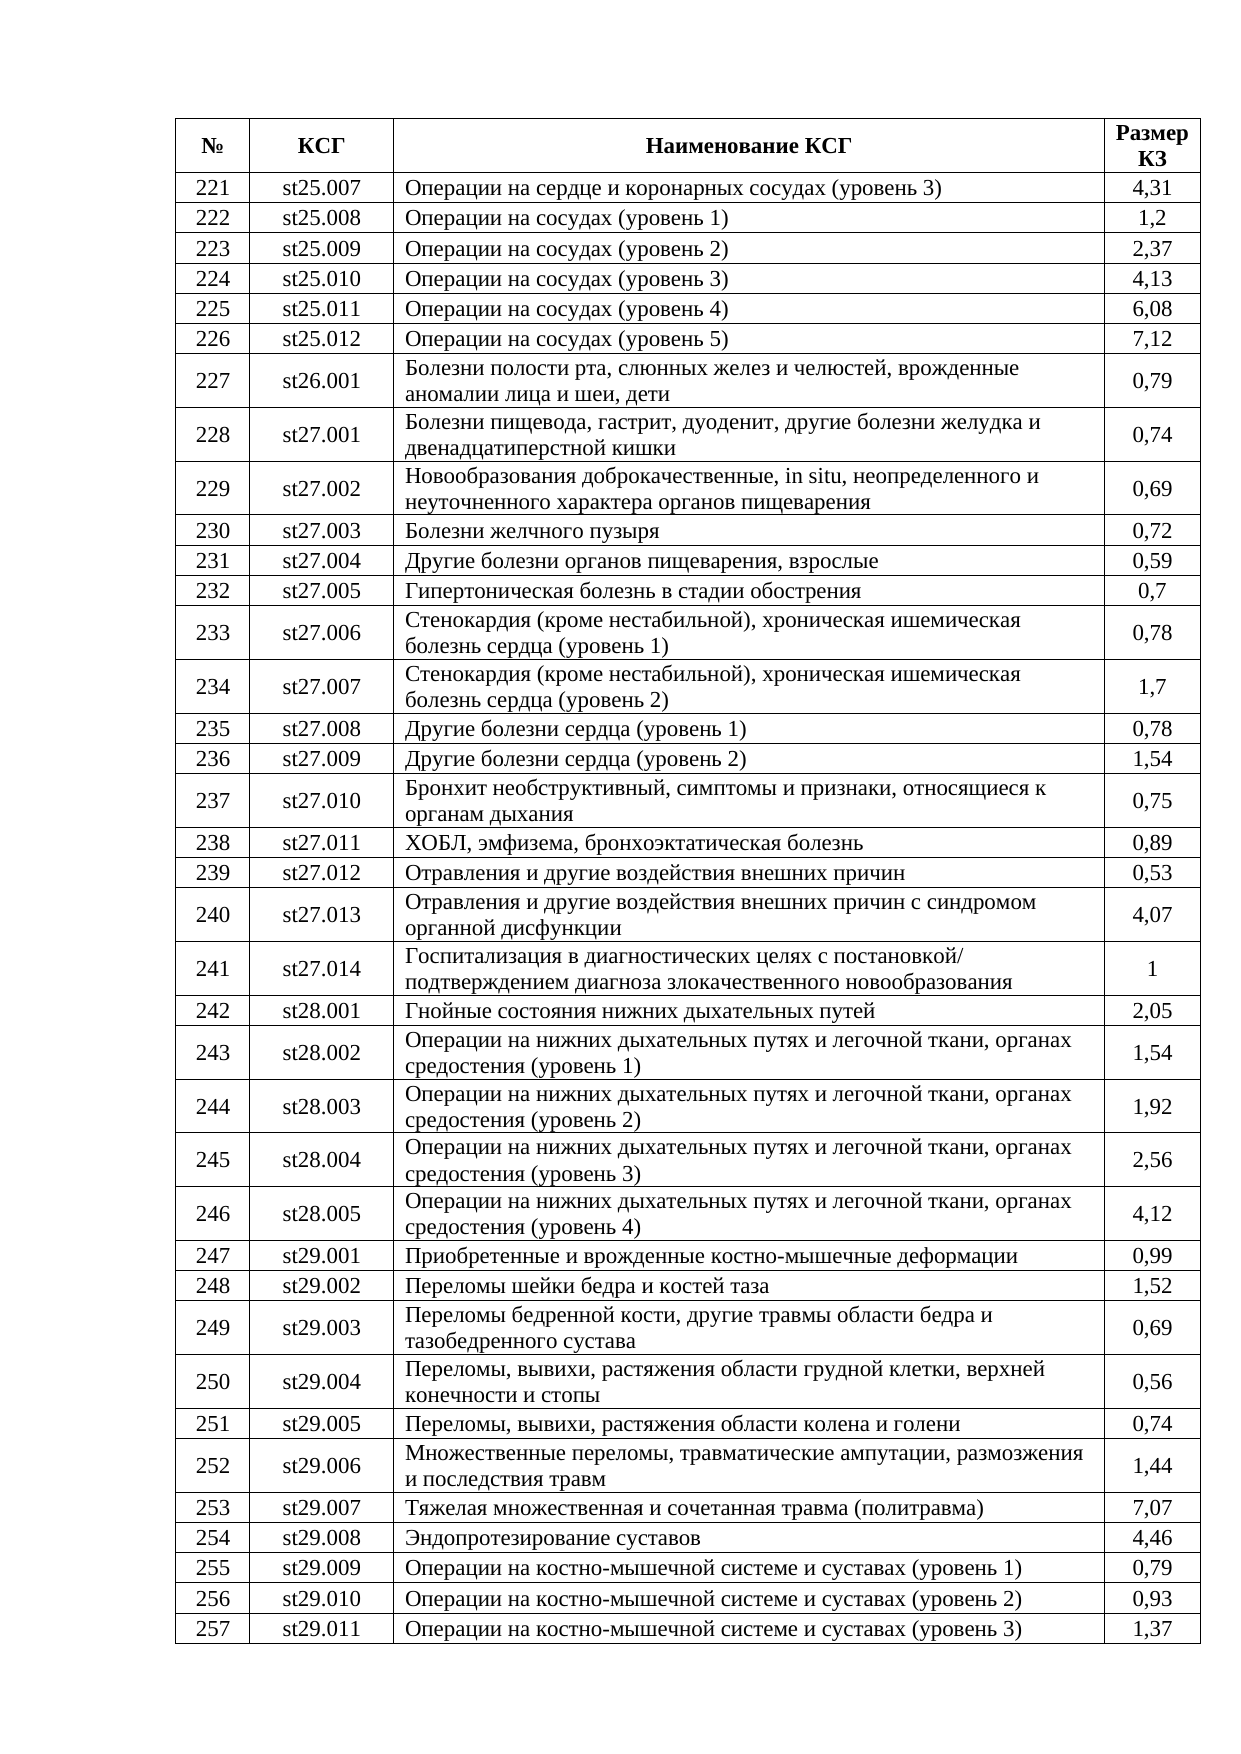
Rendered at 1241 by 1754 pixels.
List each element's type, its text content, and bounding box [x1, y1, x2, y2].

table_cell Операции на нижних дыхательных путях и легочной ткани, органах средостения (уровень 4) [394, 1187, 1104, 1240]
table_cell 232 [176, 576, 249, 605]
table_cell 224 [176, 264, 249, 293]
table_cell Операции на нижних дыхательных путях и легочной ткани, органах средостения (уровень 3) [394, 1133, 1104, 1186]
table_cell Гнойные состояния нижних дыхательных путей [394, 996, 1104, 1025]
table_cell Другие болезни сердца (уровень 1) [394, 714, 1104, 743]
table_cell st27.004 [250, 546, 393, 575]
table_cell st25.011 [250, 294, 393, 323]
table_cell st27.005 [250, 576, 393, 605]
table_cell Переломы шейки бедра и костей таза [394, 1271, 1104, 1300]
table_cell 229 [176, 462, 249, 514]
table_cell 233 [176, 606, 249, 659]
table_cell st28.005 [250, 1187, 393, 1240]
table_cell 1,54 [1105, 1026, 1200, 1078]
table_cell 238 [176, 828, 249, 857]
table_cell st28.003 [250, 1080, 393, 1132]
table_cell 1,92 [1105, 1080, 1200, 1132]
table_cell st29.004 [250, 1355, 393, 1408]
table_cell st29.008 [250, 1523, 393, 1552]
table_cell 228 [176, 408, 249, 461]
table_cell 0,72 [1105, 515, 1200, 544]
table_cell 1,37 [1105, 1614, 1200, 1643]
table_cell Операции на костно-мышечной системе и суставах (уровень 1) [394, 1553, 1104, 1582]
table_cell Тяжелая множественная и сочетанная травма (политравма) [394, 1493, 1104, 1522]
table_cell 226 [176, 324, 249, 353]
table_cell 0,74 [1105, 408, 1200, 461]
table_cell st29.009 [250, 1553, 393, 1582]
table_cell st27.002 [250, 462, 393, 514]
table_cell Операции на нижних дыхательных путях и легочной ткани, органах средостения (уровень 1) [394, 1026, 1104, 1078]
table_cell st28.002 [250, 1026, 393, 1078]
table_cell Болезни пищевода, гастрит, дуоденит, другие болезни желудка и двенадцатиперстной кишки [394, 408, 1104, 461]
table_cell st29.010 [250, 1583, 393, 1612]
table_cell Операции на костно-мышечной системе и суставах (уровень 3) [394, 1614, 1104, 1643]
table_cell 230 [176, 515, 249, 544]
table_cell 1,54 [1105, 744, 1200, 773]
table_cell 0,79 [1105, 1553, 1200, 1582]
table_cell 247 [176, 1241, 249, 1270]
table_cell 1,7 [1105, 660, 1200, 712]
table_cell Госпитализация в диагностических целях с постановкой/ подтверждением диагноза злокачественного новообразования [394, 942, 1104, 994]
table_cell 0,93 [1105, 1583, 1200, 1612]
table_cell 234 [176, 660, 249, 712]
table_cell Операции на сосудах (уровень 3) [394, 264, 1104, 293]
table_cell Болезни полости рта, слюнных желез и челюстей, врожденные аномалии лица и шеи, дети [394, 354, 1104, 407]
table_cell 7,12 [1105, 324, 1200, 353]
table_cell 246 [176, 1187, 249, 1240]
table_cell 242 [176, 996, 249, 1025]
table_cell Переломы бедренной кости, другие травмы области бедра и тазобедренного сустава [394, 1301, 1104, 1354]
table_cell 0,74 [1105, 1409, 1200, 1438]
table_cell st28.004 [250, 1133, 393, 1186]
table_header № [176, 119, 249, 172]
table_cell 1,44 [1105, 1439, 1200, 1492]
table_cell st29.006 [250, 1439, 393, 1492]
table_cell 244 [176, 1080, 249, 1132]
table_cell 254 [176, 1523, 249, 1552]
table_cell Бронхит необструктивный, симптомы и признаки, относящиеся к органам дыхания [394, 774, 1104, 827]
table_cell st29.001 [250, 1241, 393, 1270]
table_cell 241 [176, 942, 249, 994]
table_cell st27.001 [250, 408, 393, 461]
table_cell 221 [176, 173, 249, 202]
table_cell 225 [176, 294, 249, 323]
table_cell st27.010 [250, 774, 393, 827]
table_cell 235 [176, 714, 249, 743]
table_cell st27.013 [250, 888, 393, 941]
table_cell st25.012 [250, 324, 393, 353]
table_cell 236 [176, 744, 249, 773]
table_cell 245 [176, 1133, 249, 1186]
table_cell st27.009 [250, 744, 393, 773]
table_cell Переломы, вывихи, растяжения области грудной клетки, верхней конечности и стопы [394, 1355, 1104, 1408]
table_cell Болезни желчного пузыря [394, 515, 1104, 544]
table_header Наименование КСГ [394, 119, 1104, 172]
table_cell 256 [176, 1583, 249, 1612]
table_cell Гипертоническая болезнь в стадии обострения [394, 576, 1104, 605]
table_cell Другие болезни сердца (уровень 2) [394, 744, 1104, 773]
table_cell 0,53 [1105, 858, 1200, 887]
table_cell st26.001 [250, 354, 393, 407]
table_cell 227 [176, 354, 249, 407]
table_cell 0,59 [1105, 546, 1200, 575]
table_cell 7,07 [1105, 1493, 1200, 1522]
table_cell Стенокардия (кроме нестабильной), хроническая ишемическая болезнь сердца (уровень 1) [394, 606, 1104, 659]
table_cell Переломы, вывихи, растяжения области колена и голени [394, 1409, 1104, 1438]
table_cell Операции на сосудах (уровень 5) [394, 324, 1104, 353]
table_cell Операции на сосудах (уровень 2) [394, 233, 1104, 262]
table_cell st25.010 [250, 264, 393, 293]
table_cell 257 [176, 1614, 249, 1643]
table_cell st29.007 [250, 1493, 393, 1522]
table_cell 0,7 [1105, 576, 1200, 605]
table_cell 4,46 [1105, 1523, 1200, 1552]
table_cell 252 [176, 1439, 249, 1492]
table_cell st29.003 [250, 1301, 393, 1354]
table_header Размер КЗ [1105, 119, 1200, 172]
table_cell 1,52 [1105, 1271, 1200, 1300]
table_cell 4,07 [1105, 888, 1200, 941]
table_cell st27.007 [250, 660, 393, 712]
table_cell 251 [176, 1409, 249, 1438]
table_cell 4,31 [1105, 173, 1200, 202]
table_cell st27.014 [250, 942, 393, 994]
table_cell 0,75 [1105, 774, 1200, 827]
table_cell st25.008 [250, 203, 393, 232]
table_cell Отравления и другие воздействия внешних причин [394, 858, 1104, 887]
table_cell 1,2 [1105, 203, 1200, 232]
table_cell Операции на сердце и коронарных сосудах (уровень 3) [394, 173, 1104, 202]
table_cell Операции на сосудах (уровень 4) [394, 294, 1104, 323]
table_cell Эндопротезирование суставов [394, 1523, 1104, 1552]
table_cell 0,56 [1105, 1355, 1200, 1408]
table_cell 0,99 [1105, 1241, 1200, 1270]
table_cell 4,13 [1105, 264, 1200, 293]
table_cell 0,79 [1105, 354, 1200, 407]
table_cell 2,05 [1105, 996, 1200, 1025]
table_cell Другие болезни органов пищеварения, взрослые [394, 546, 1104, 575]
table_cell st29.011 [250, 1614, 393, 1643]
table_cell 0,69 [1105, 462, 1200, 514]
table_cell 237 [176, 774, 249, 827]
table_cell 6,08 [1105, 294, 1200, 323]
table_cell st29.002 [250, 1271, 393, 1300]
table_cell 253 [176, 1493, 249, 1522]
table_cell st27.011 [250, 828, 393, 857]
table_cell st27.012 [250, 858, 393, 887]
table_cell 223 [176, 233, 249, 262]
table_cell 4,12 [1105, 1187, 1200, 1240]
table_cell 2,37 [1105, 233, 1200, 262]
table_cell st29.005 [250, 1409, 393, 1438]
table_cell 0,78 [1105, 714, 1200, 743]
table_header КСГ [250, 119, 393, 172]
table_cell Операции на нижних дыхательных путях и легочной ткани, органах средостения (уровень 2) [394, 1080, 1104, 1132]
table_cell 250 [176, 1355, 249, 1408]
table_cell ХОБЛ, эмфизема, бронхоэктатическая болезнь [394, 828, 1104, 857]
table_cell Операции на костно-мышечной системе и суставах (уровень 2) [394, 1583, 1104, 1612]
table_cell 222 [176, 203, 249, 232]
table_cell 0,89 [1105, 828, 1200, 857]
table_cell Новообразования доброкачественные, in situ, неопределенного и неуточненного характера органов пищеварения [394, 462, 1104, 514]
table_cell 240 [176, 888, 249, 941]
table_cell 243 [176, 1026, 249, 1078]
table_cell st27.003 [250, 515, 393, 544]
table_cell Операции на сосудах (уровень 1) [394, 203, 1104, 232]
table_cell st25.007 [250, 173, 393, 202]
table_cell st25.009 [250, 233, 393, 262]
table_cell 249 [176, 1301, 249, 1354]
table_cell st28.001 [250, 996, 393, 1025]
table_cell 0,69 [1105, 1301, 1200, 1354]
table_cell 1 [1105, 942, 1200, 994]
table_cell Приобретенные и врожденные костно-мышечные деформации [394, 1241, 1104, 1270]
table_cell 239 [176, 858, 249, 887]
table_cell 2,56 [1105, 1133, 1200, 1186]
table_cell 248 [176, 1271, 249, 1300]
table_cell Стенокардия (кроме нестабильной), хроническая ишемическая болезнь сердца (уровень 2) [394, 660, 1104, 712]
table_cell Множественные переломы, травматические ампутации, размозжения и последствия травм [394, 1439, 1104, 1492]
table_cell 231 [176, 546, 249, 575]
table_cell 255 [176, 1553, 249, 1582]
table_cell 0,78 [1105, 606, 1200, 659]
table_cell st27.006 [250, 606, 393, 659]
table_cell Отравления и другие воздействия внешних причин с синдромом органной дисфункции [394, 888, 1104, 941]
table_cell st27.008 [250, 714, 393, 743]
